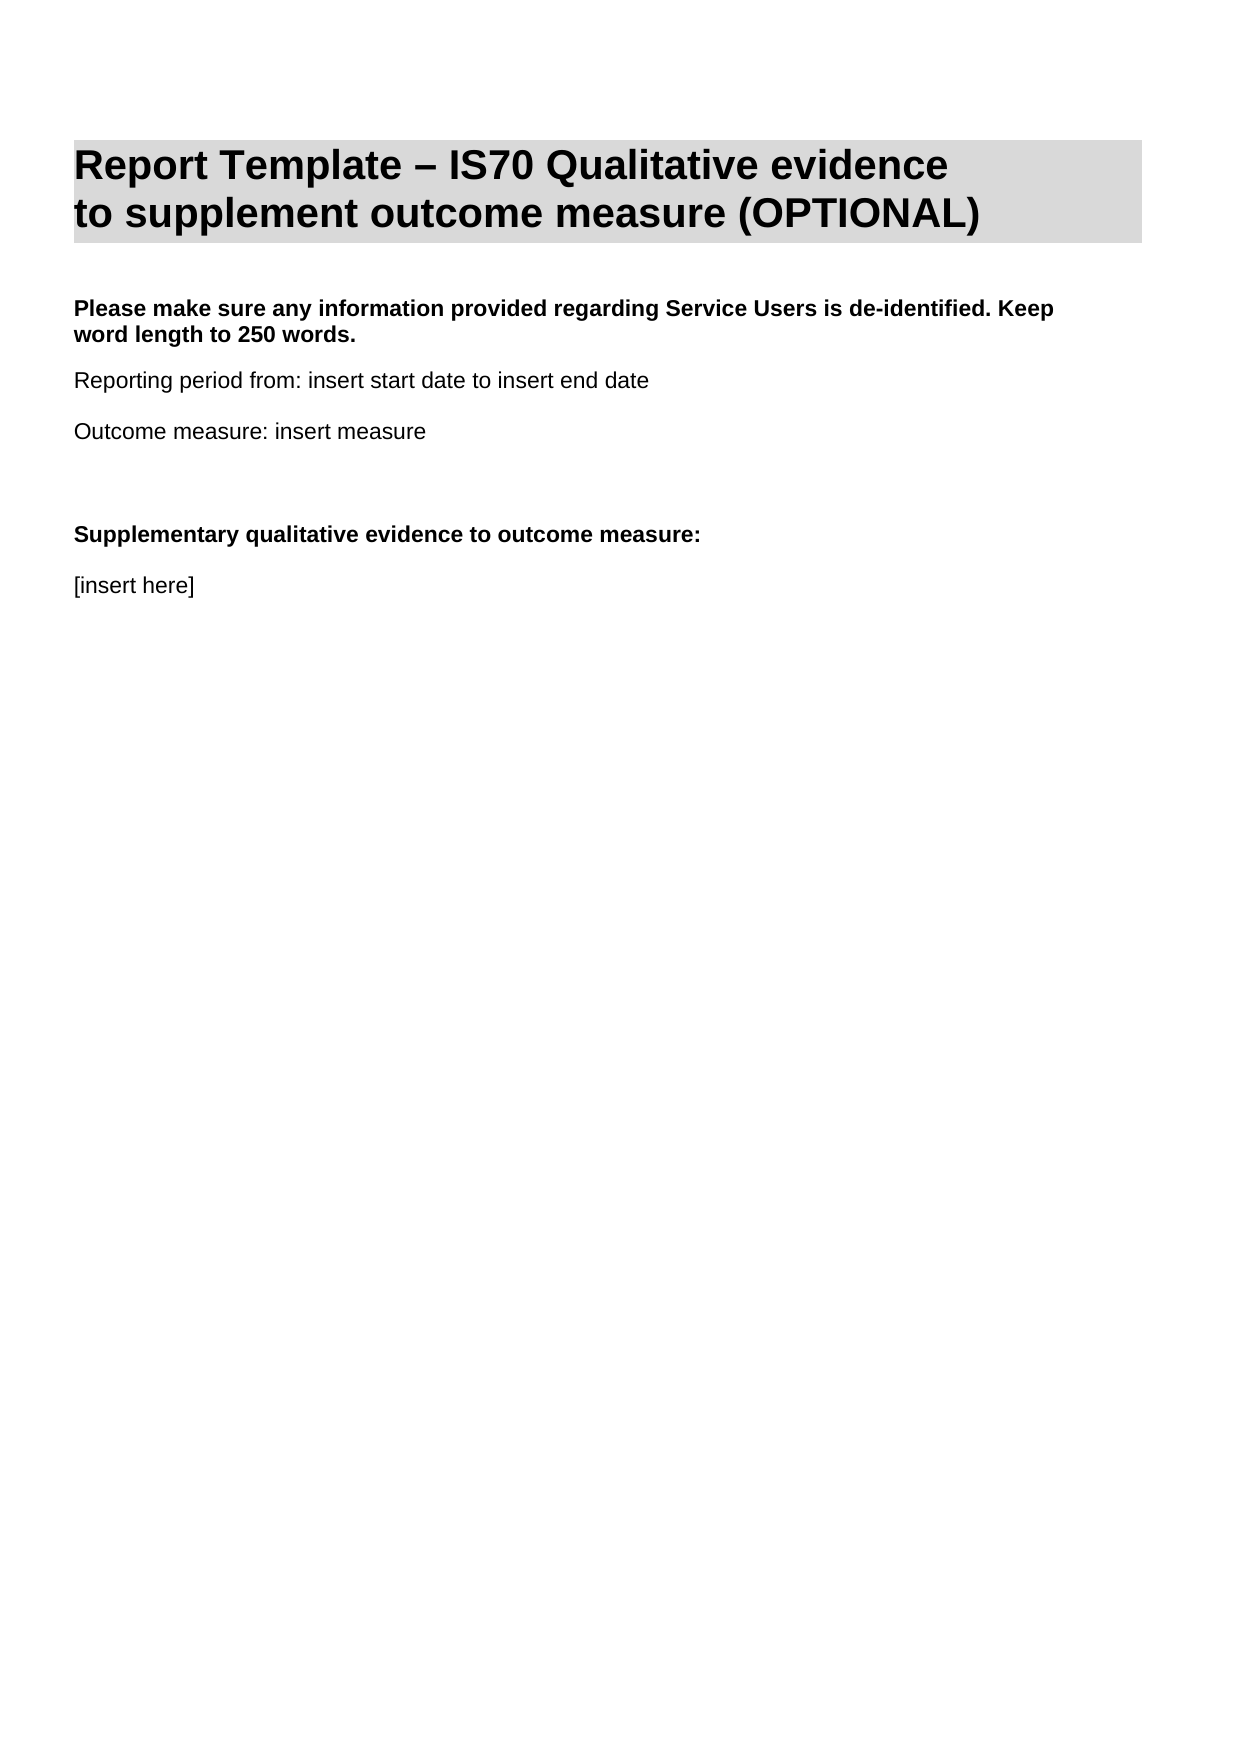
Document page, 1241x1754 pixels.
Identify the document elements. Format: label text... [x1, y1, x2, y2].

text Supplementary qualitative evidence to outcome measure: [insert here] [73, 501, 1142, 604]
text Please make sure any information provided regarding Service Users is de-identified. Keep word length to 250 words. [73, 295, 1112, 348]
text Reporting period from: insert start date to insert end date Outcome measure: insert measure [73, 348, 1142, 450]
table_header Report Template – IS70 Qualitative evidence to supplement outcome measure (OPTIONAL) [74, 140, 1142, 243]
